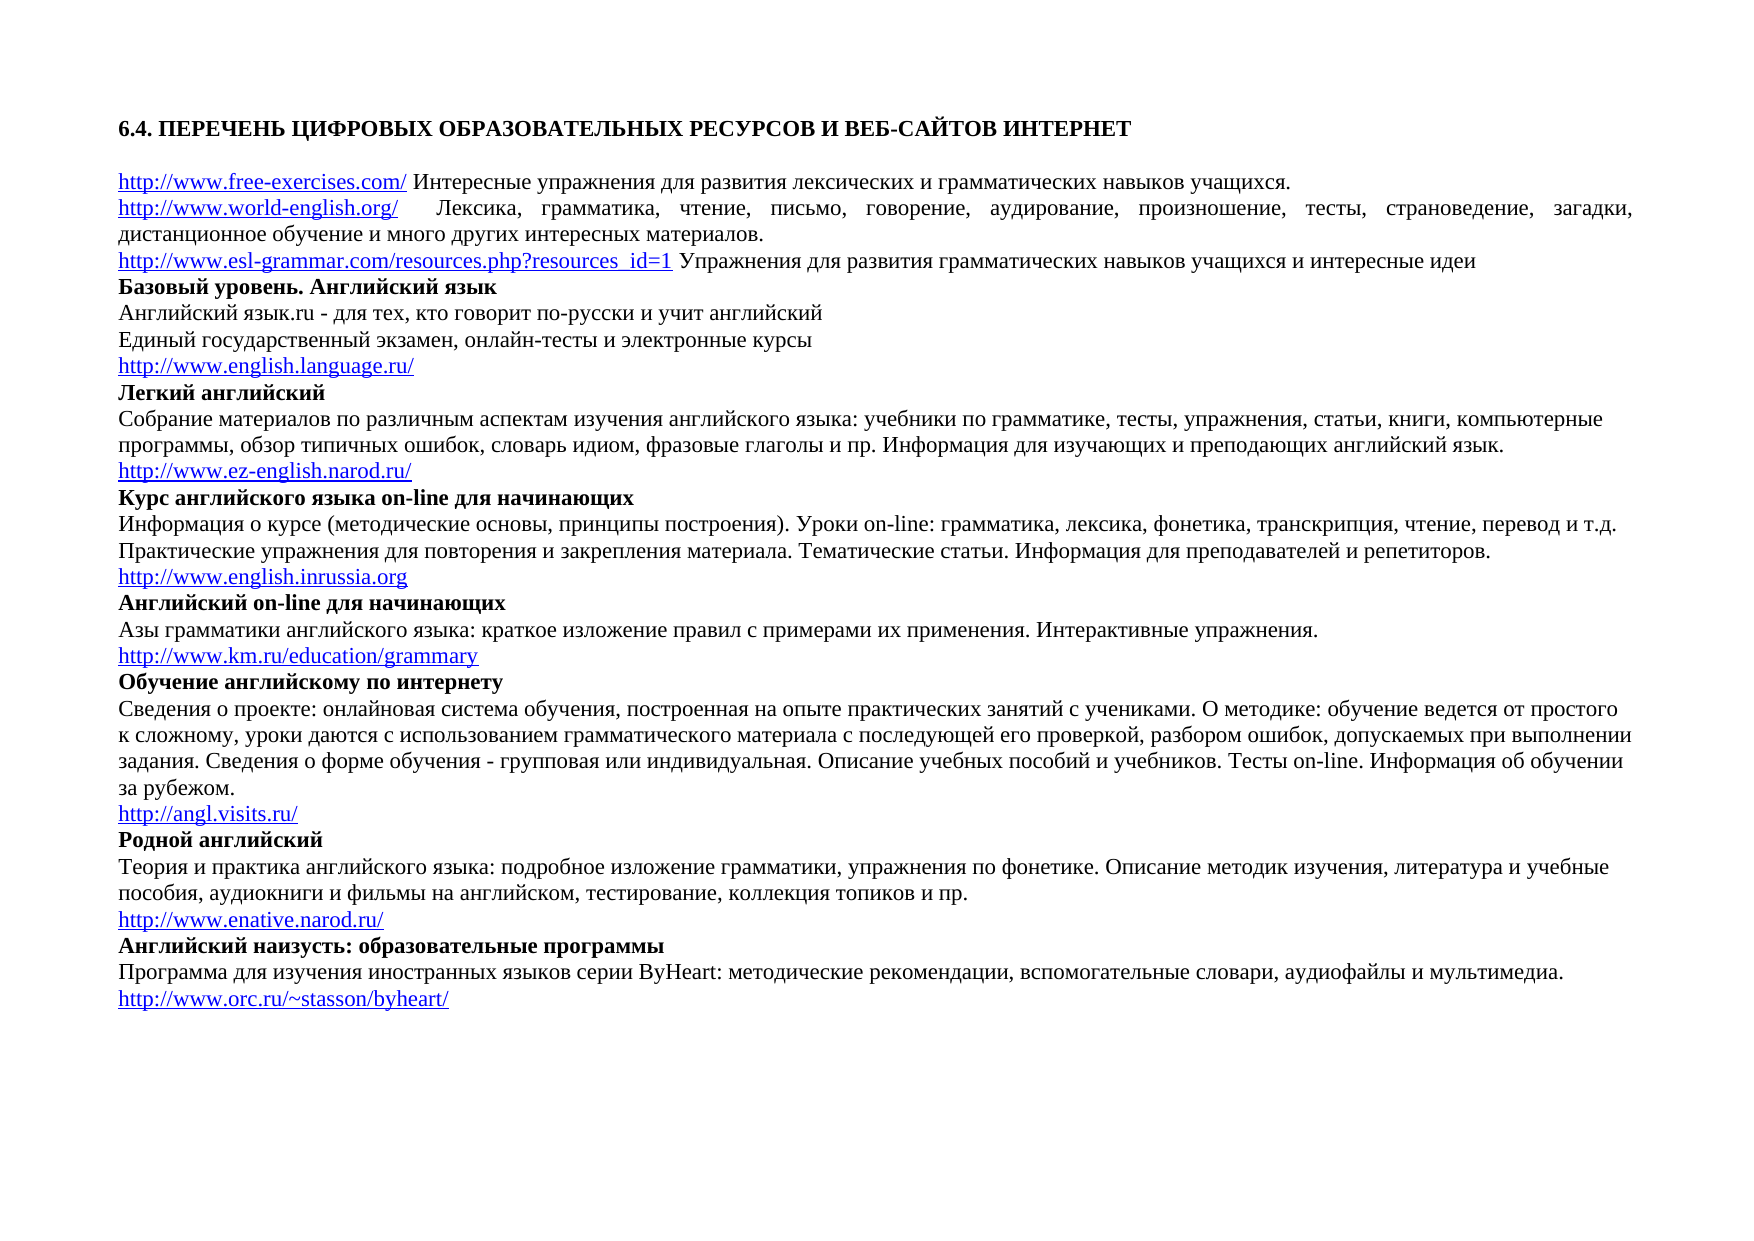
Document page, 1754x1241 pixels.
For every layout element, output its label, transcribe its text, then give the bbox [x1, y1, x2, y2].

text Английский on-line для начинающих Азы грамматики английского языка: краткое изложение правил с примерами их применения. Интерактивные упражнения. http://www.km.ru/education/grammary [118, 589, 1636, 668]
text 6.4. ПЕРЕЧЕНЬ ЦИФРОВЫХ ОБРАЗОВАТЕЛЬНЫХ РЕСУРСОВ И ВЕБ-САЙТОВ ИНТЕРНЕТ [118, 115, 1636, 141]
text Обучение английскому по интернету Сведения о проекте: онлайновая система обучения, построенная на опыте практических занятий с учениками. О методике: обучение ведется от простого к сложному, уроки даются с использованием грамматического материала с последующей его проверкой, разбором ошибок, допускаемых при выполнении задания. Сведения о форме обучения - групповая или индивидуальная. Описание учебных пособий и учебников. Тесты on-line. Информация об обучении за рубежом. http://angl.visits.ru/ [118, 668, 1636, 827]
text Базовый уровень. Английский язык [118, 273, 1636, 299]
text http://www.world-english.org/ Лексика, грамматика, чтение, письмо, говорение, аудирование, произношение, тесты, страноведение, загадки, дистанционное обучение и много других интересных материалов. [118, 194, 1636, 247]
text Легкий английский Собрание материалов по различным аспектам изучения английского языка: учебники по грамматике, тесты, упражнения, статьи, книги, компьютерные программы, обзор типичных ошибок, словарь идиом, фразовые глаголы и пр. Информация для изучающих и преподающих английский язык. http://www.ez-english.narod.ru/ [118, 378, 1636, 484]
text Английский язык.ru - для тех, кто говорит по-русски и учит английский Единый государственный экзамен, онлайн-тесты и электронные курсы http://www.english.language.ru/ [118, 299, 1636, 378]
text Курс английского языка on-line для начинающих Информация о курсе (методические основы, принципы построения). Уроки on-line: грамматика, лексика, фонетика, транскрипция, чтение, перевод и т.д. Практические упражнения для повторения и закрепления материала. Тематические статьи. Информация для преподавателей и репетиторов. http://www.english.inrussia.org [118, 484, 1636, 589]
text Родной английский Теория и практика английского языка: подробное изложение грамматики, упражнения по фонетике. Описание методик изучения, литература и учебные пособия, аудиокниги и фильмы на английском, тестирование, коллекция топиков и пр. http://www.enative.narod.ru/ [118, 827, 1636, 932]
text http://www.esl-grammar.com/resources.php?resources_id=1 Упражнения для развития грамматических навыков учащихся и интересные идеи [118, 247, 1636, 273]
text http://www.free-exercises.com/ Интересные упражнения для развития лексических и грамматических навыков учащихся. [118, 168, 1636, 194]
text Английский наизусть: образовательные программы Программа для изучения иностранных языков серии ByHeart: методические рекомендации, вспомогательные словари, аудиофайлы и мультимедиа. http://www.orc.ru/~stasson/byheart/ [118, 932, 1636, 1011]
